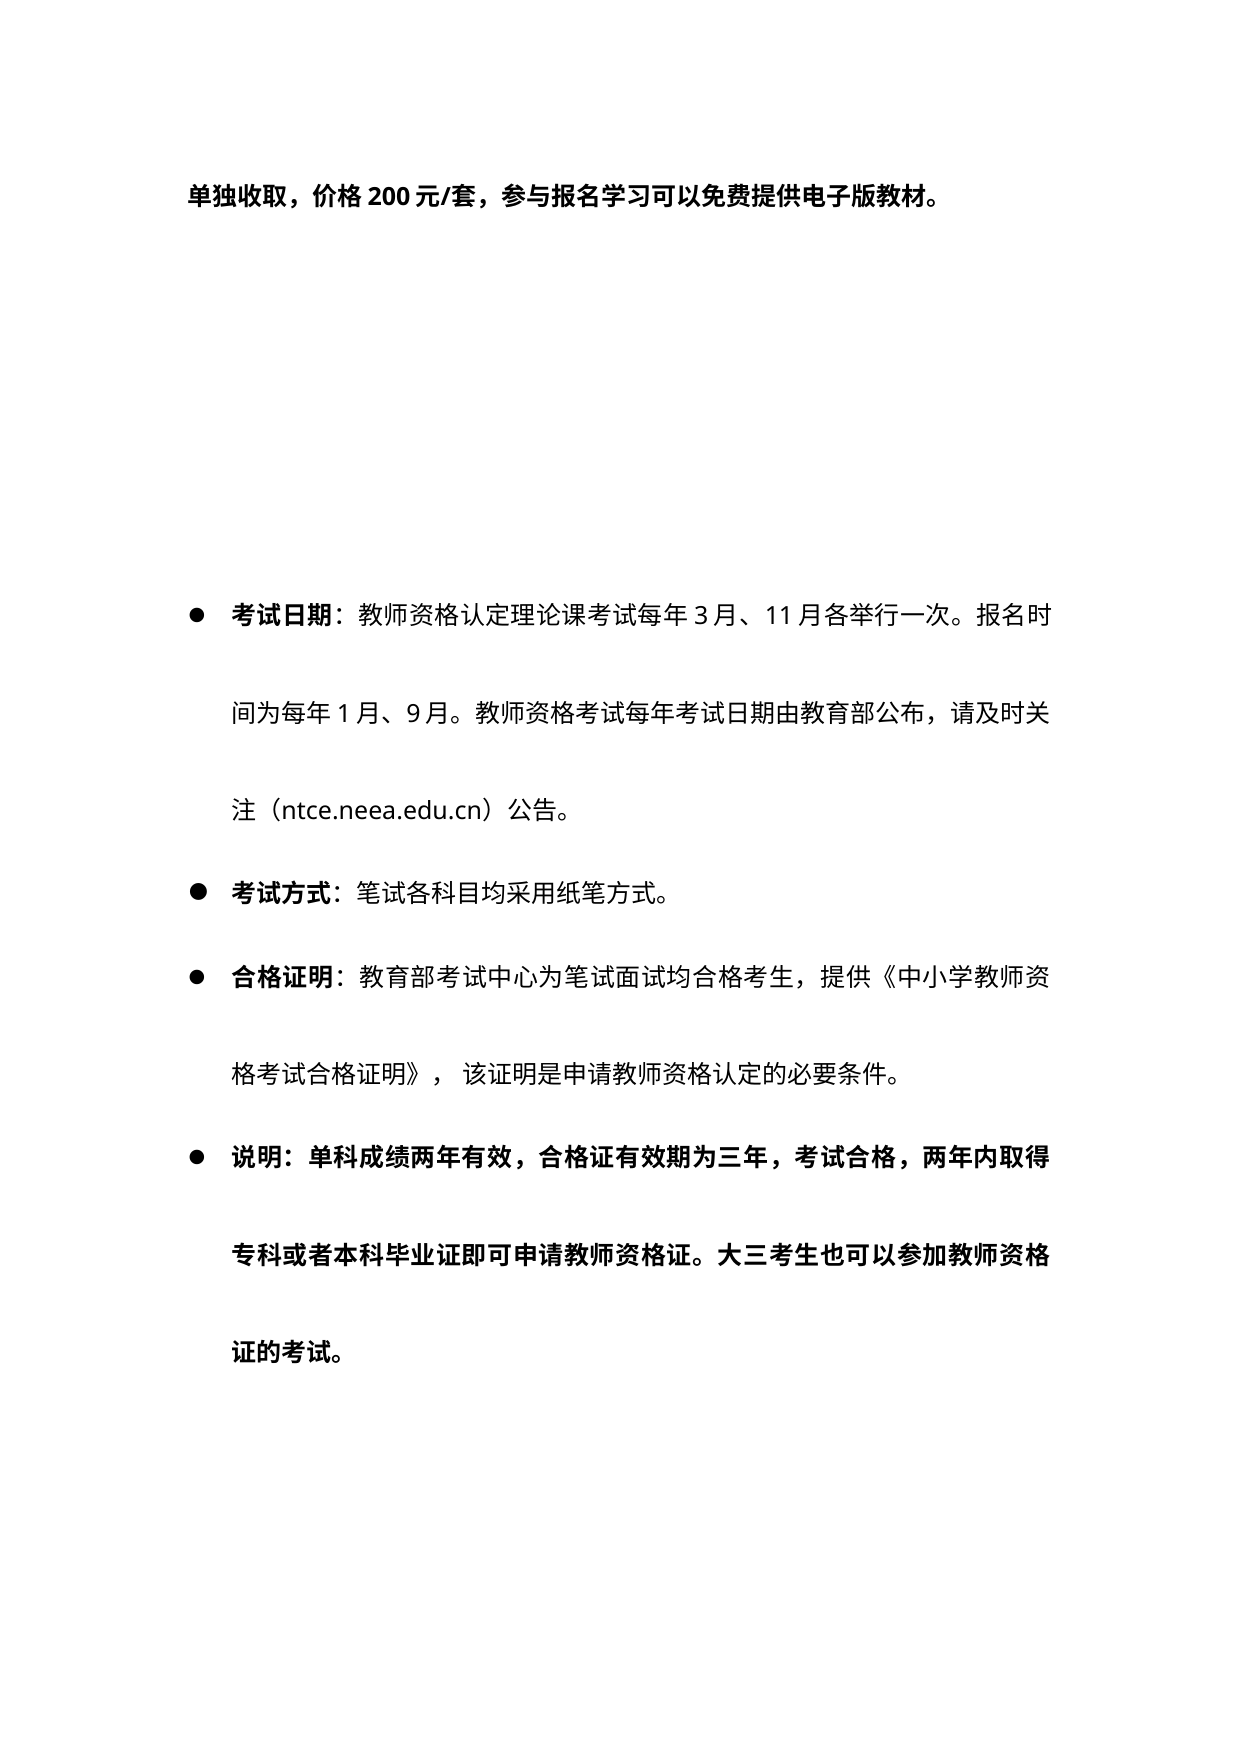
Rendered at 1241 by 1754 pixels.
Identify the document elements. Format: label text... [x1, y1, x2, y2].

list 考试方式：笔试各科目均采用纸笔方式。 [187, 859, 1053, 924]
list 说明：单科成绩两年有效，合格证有效期为三年，考试合格，两年内取得专科或者本科毕业证即可申请教师资格证。大三考生也可以参加教师资格证的考试。 [187, 1123, 1053, 1383]
list 合格证明：教育部考试中心为笔试面试均合格考生，提供《中小学教师资格考试合格证明》， 该证明是申请教师资格认定的必要条件。 [187, 943, 1053, 1105]
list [187, 162, 1053, 227]
list 考试日期：教师资格认定理论课考试每年3月、11月各举行一次。报名时间为每年1月、9月。教师资格考试每年考试日期由教育部公布，请及时关注（ntce.neea.edu.cn）公告。 [187, 581, 1053, 841]
